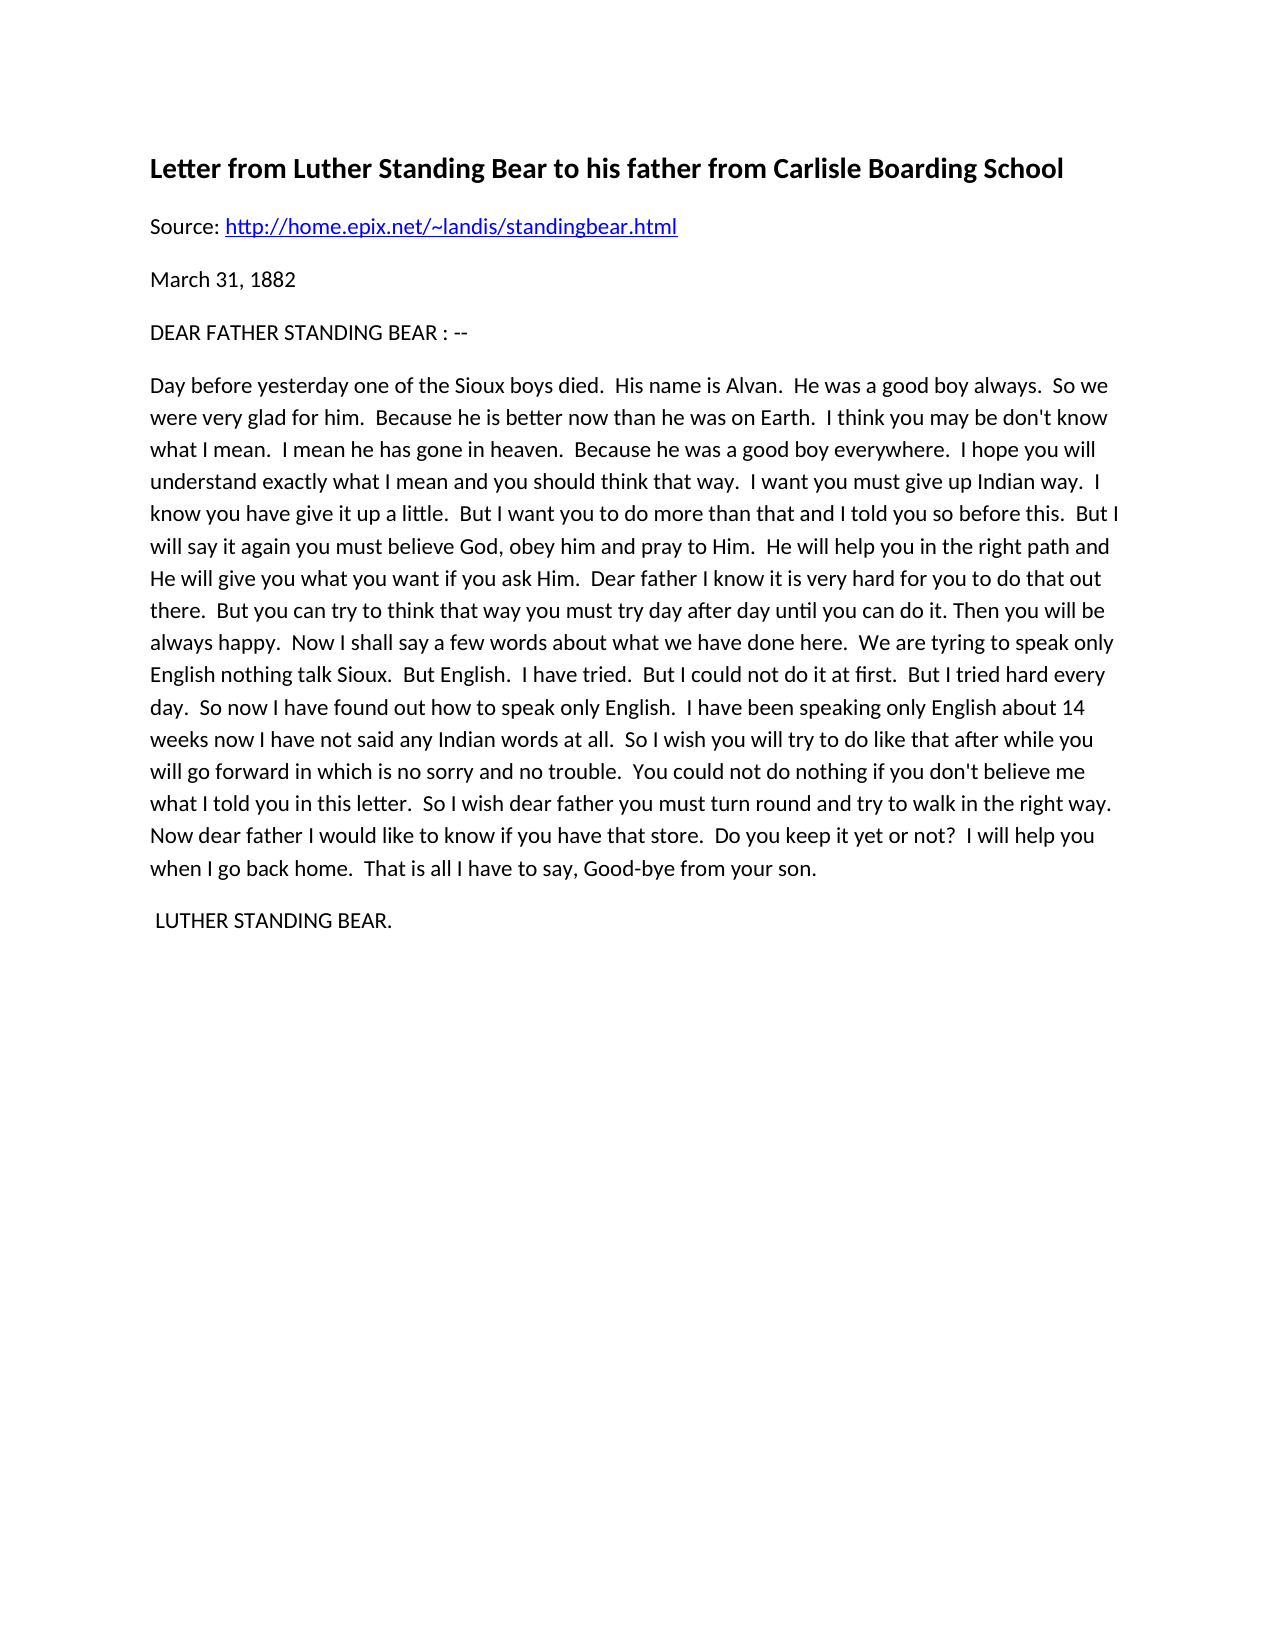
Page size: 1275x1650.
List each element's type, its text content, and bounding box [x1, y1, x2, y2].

text DEAR FATHER STANDING BEAR : -- [150, 318, 1125, 346]
text March 31, 1882 [150, 265, 1125, 293]
text Letter from Luther Standing Bear to his father from Carlisle Boarding School [150, 150, 1125, 186]
text Source: http://home.epix.net/~landis/standingbear.html [150, 212, 1125, 240]
text Day before yesterday one of the Sioux boys died. His name is Alvan. He was a good boy always. So we were very glad for him. Because he is better now than he was on Earth. I think you may be don't know what I mean. I mean he has gone in heaven. Because he was a good boy everywhere. I hope you will understand exactly what I mean and you should think that way. I want you must give up Indian way. I know you have give it up a little. But I want you to do more than that and I told you so before this. But I will say it again you must believe God, obey him and pray to Him. He will help you in the right path and He will give you what you want if you ask Him. Dear father I know it is very hard for you to do that out there. But you can try to think that way you must try day after day until you can do it. Then you will be always happy. Now I shall say a few words about what we have done here. We are tyring to speak only English nothing talk Sioux. But English. I have tried. But I could not do it at first. But I tried hard every day. So now I have found out how to speak only English. I have been speaking only English about 14 weeks now I have not said any Indian words at all. So I wish you will try to do like that after while you will go forward in which is no sorry and no trouble. You could not do nothing if you don't believe me what I told you in this letter. So I wish dear father you must turn round and try to walk in the right way. Now dear father I would like to know if you have that store. Do you keep it yet or not? I will help you when I go back home. That is all I have to say, Good-bye from your son. [150, 371, 1125, 882]
text LUTHER STANDING BEAR. [150, 907, 1125, 935]
